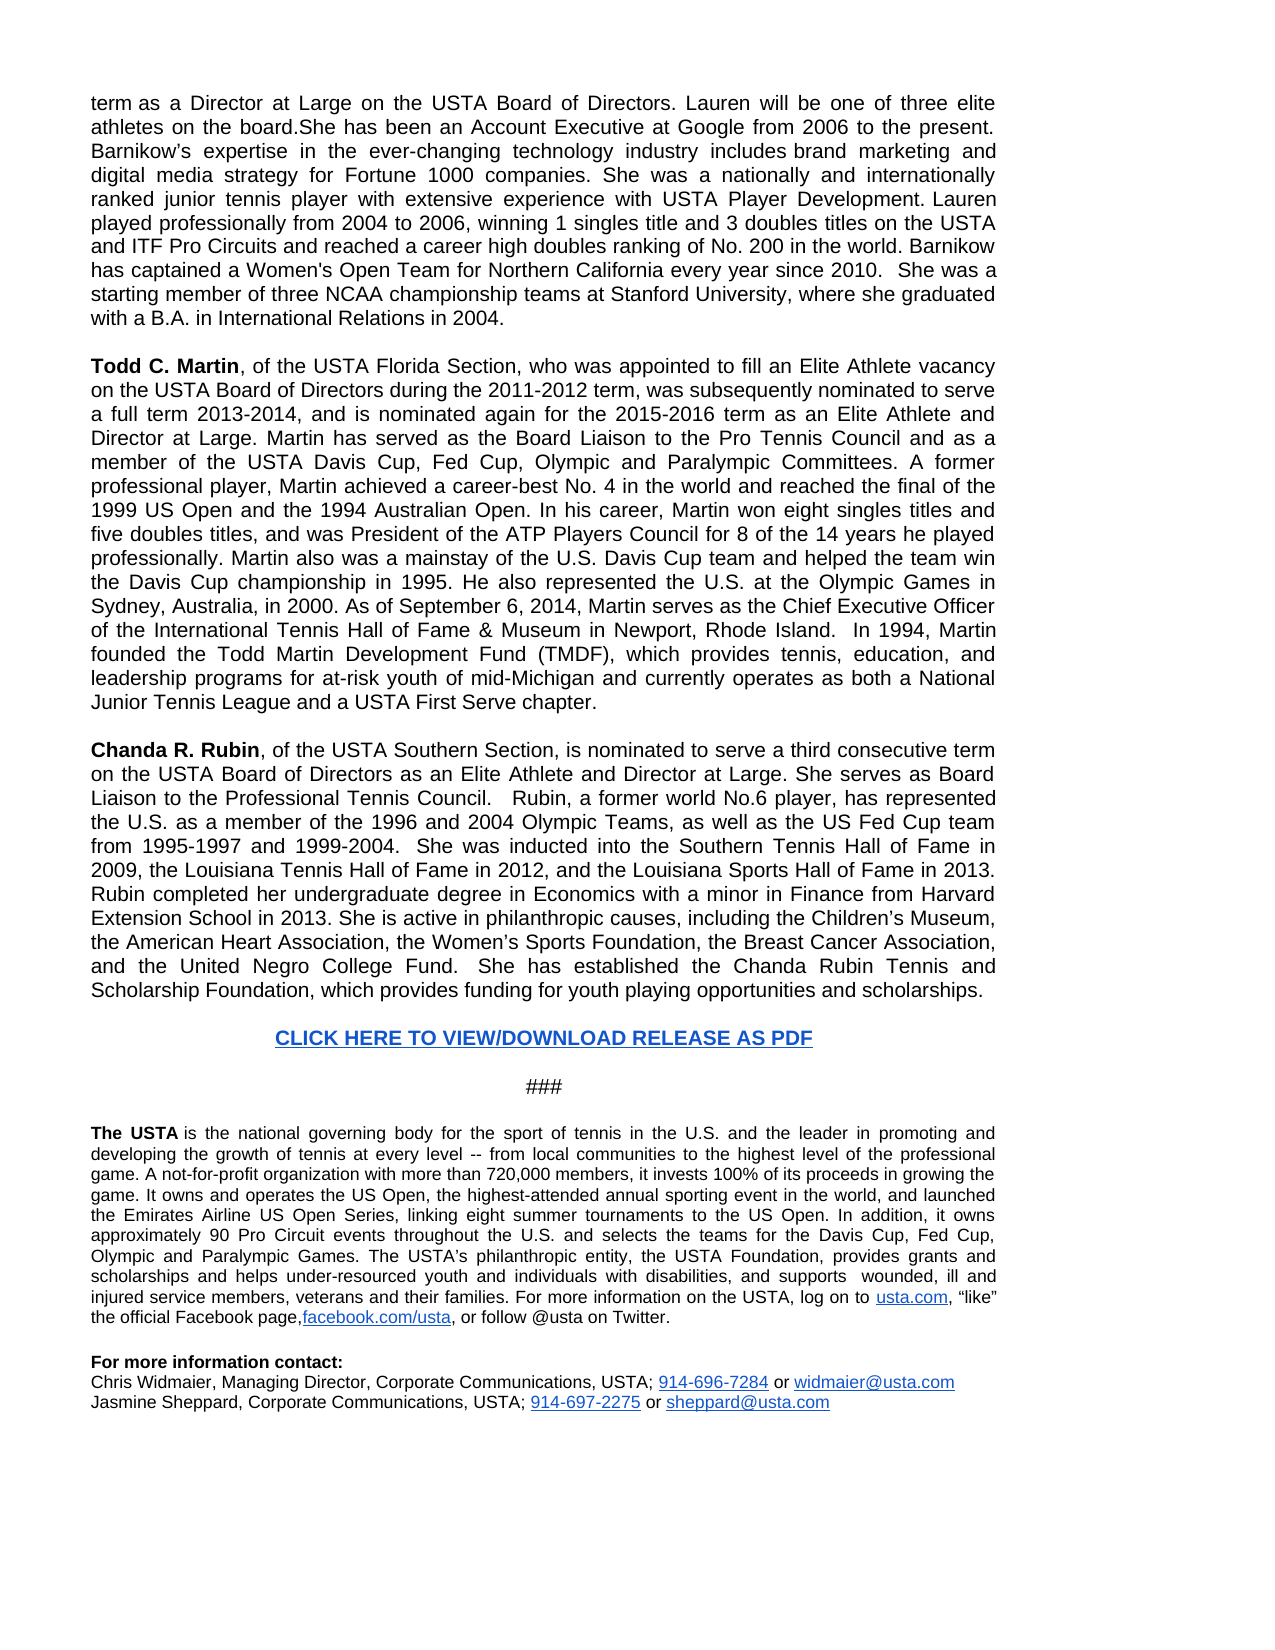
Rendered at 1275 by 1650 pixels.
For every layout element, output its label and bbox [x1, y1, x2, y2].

table_header [75, 75, 1012, 1525]
